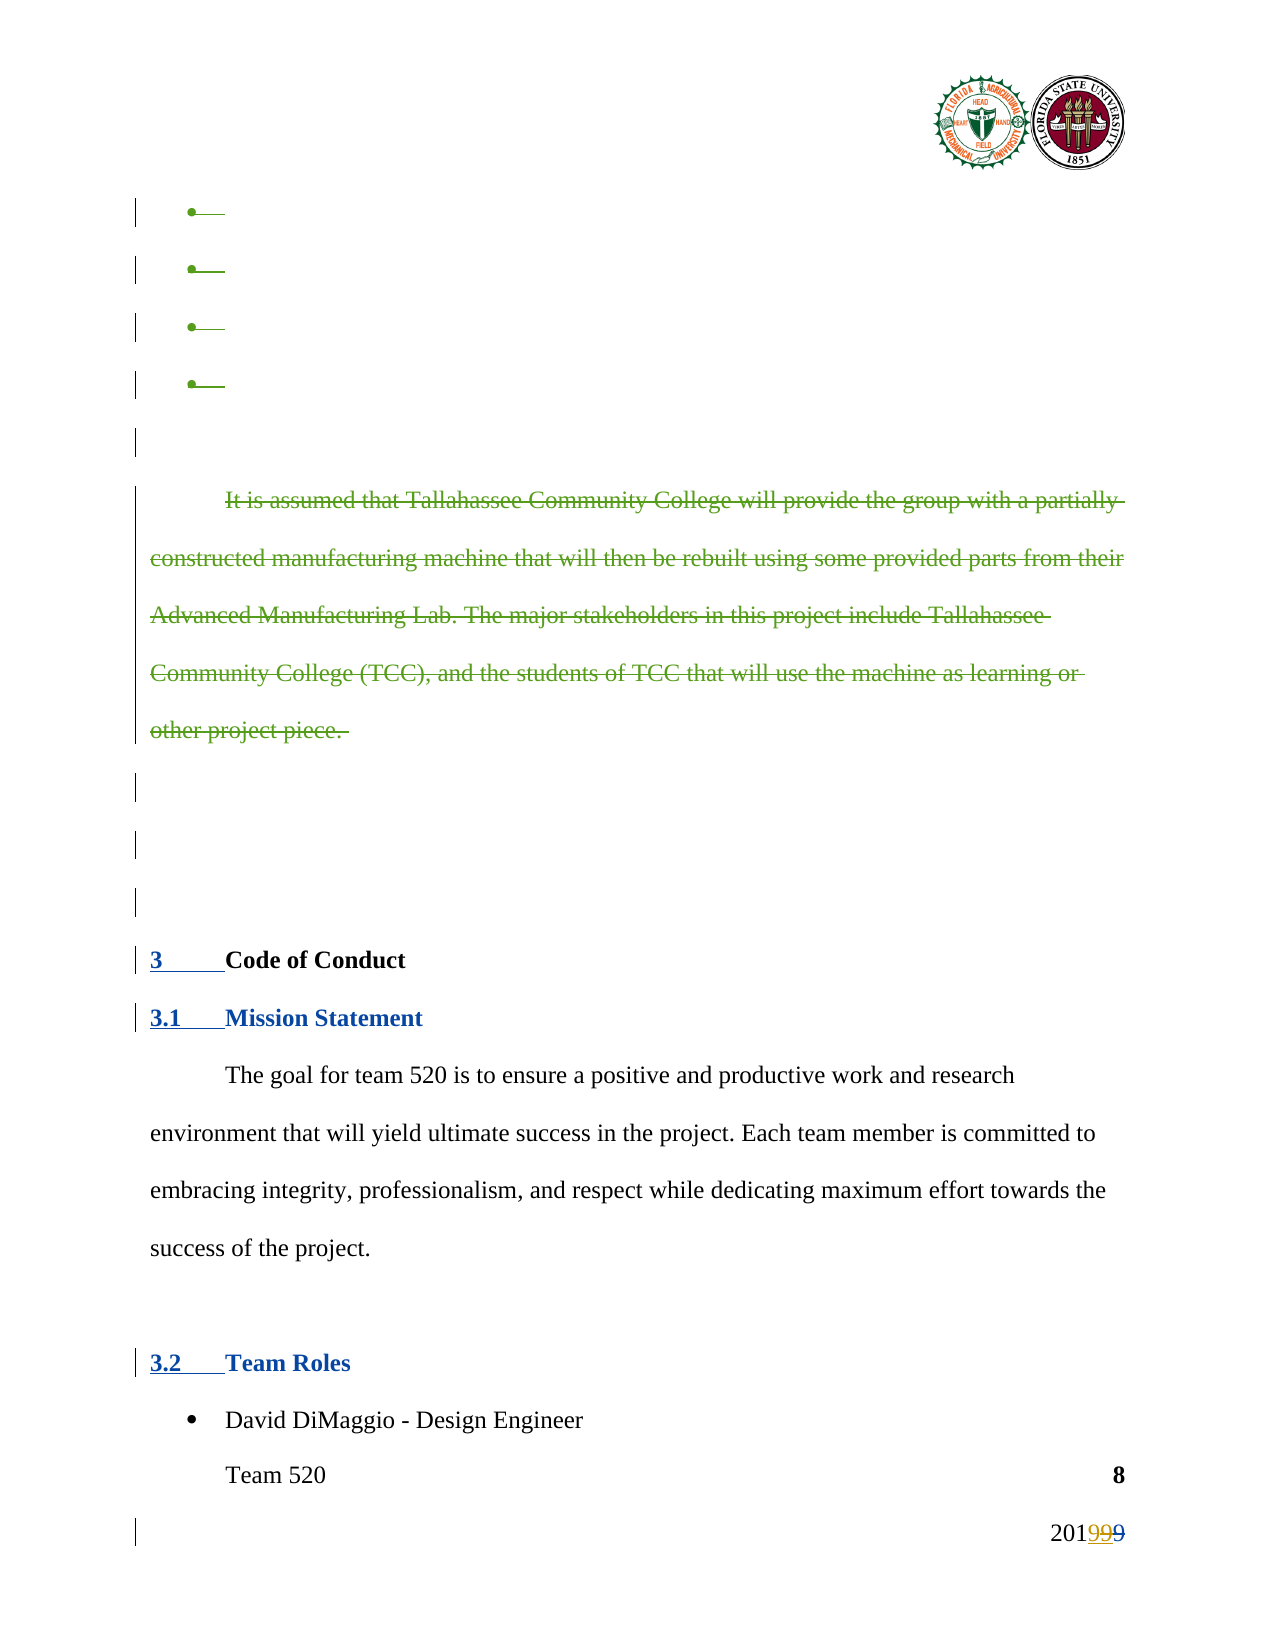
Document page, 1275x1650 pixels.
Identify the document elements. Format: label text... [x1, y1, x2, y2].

subtitle Code of Conduct [150, 946, 1125, 974]
list David DiMaggio - Design Engineer [187, 1406, 1125, 1434]
text Team Roles [150, 1348, 1125, 1377]
text Mission Statement [150, 1003, 1125, 1032]
picture [933, 75, 1125, 170]
text The goal for team 520 is to ensure a positive and productive work and research environment that will yield ultimate success in the project. Each team member is committed to embracing integrity, professionalism, and respect while dedicating maximum effort towards the success of the project. [150, 1061, 1125, 1262]
